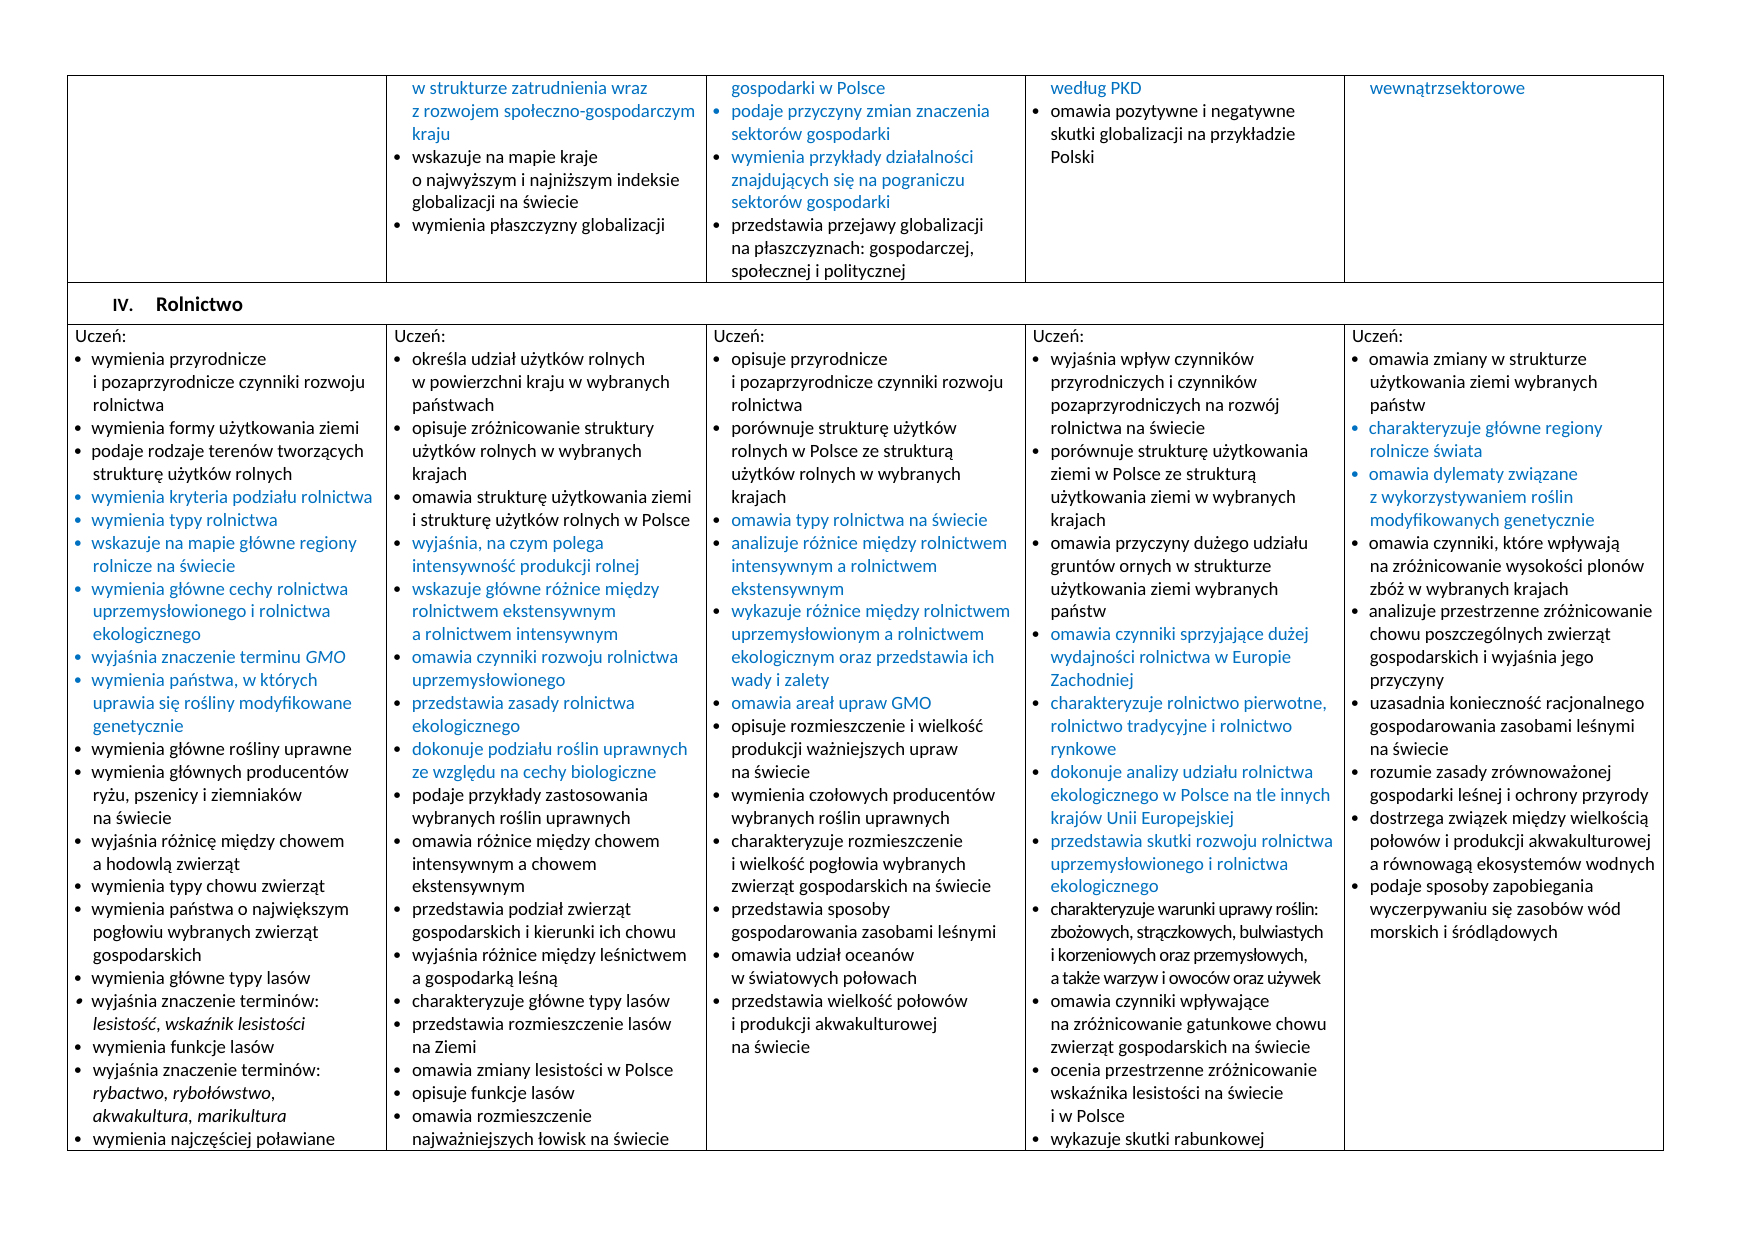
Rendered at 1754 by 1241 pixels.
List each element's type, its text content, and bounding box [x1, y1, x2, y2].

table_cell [68, 325, 386, 1150]
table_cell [1345, 325, 1663, 1150]
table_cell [387, 76, 706, 282]
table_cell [1345, 76, 1663, 282]
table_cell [1026, 76, 1344, 282]
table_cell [387, 325, 706, 1150]
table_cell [707, 325, 1025, 1150]
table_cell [68, 76, 386, 282]
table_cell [707, 76, 1025, 282]
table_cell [1026, 325, 1344, 1150]
table_cell Rolnictwo [68, 283, 1663, 324]
